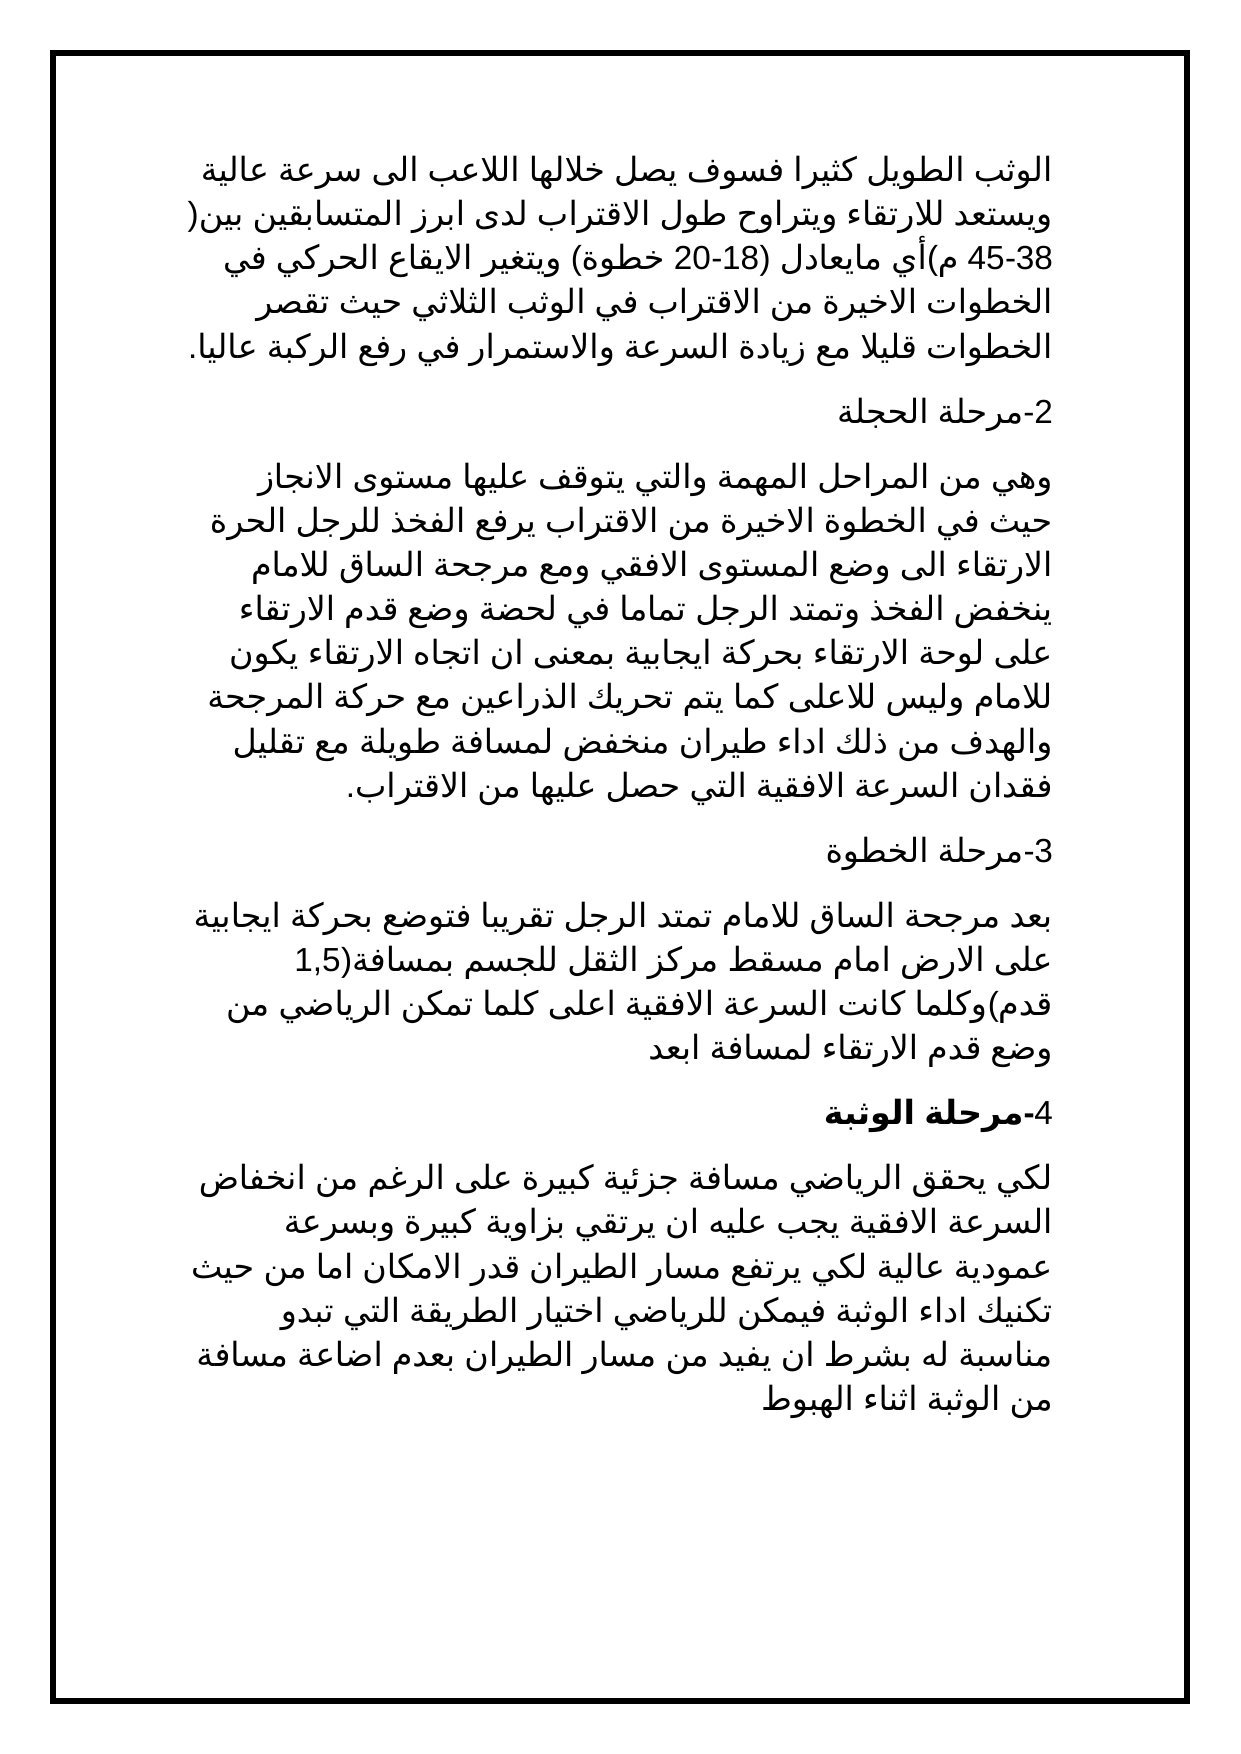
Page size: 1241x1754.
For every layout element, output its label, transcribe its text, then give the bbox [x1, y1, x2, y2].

text لكي يحقق الرياضي مسافة جزئية كبيرة على الرغم من انخفاض السرعة الافقية يجب عليه ان يرتقي بزاوية كبيرة وبسرعة عمودية عالية لكي يرتفع مسار الطيران قدر الامكان اما من حيث تكنيك اداء الوثبة فيمكن للرياضي اختيار الطريقة التي تبدو مناسبة له بشرط ان يفيد من مسار الطيران بعدم اضاعة مسافة من الوثبة اثناء الهبوط [187, 1158, 1053, 1418]
text بعد مرجحة الساق للامام تمتد الرجل تقريبا فتوضع بحركة ايجابية على الارض امام مسقط مركز الثقل للجسم بمسافة(1,5 قدم)وكلما كانت السرعة الافقية اعلى كلما تمكن الرياضي من وضع قدم الارتقاء لمسافة ابعد [187, 896, 1053, 1067]
text وهي من المراحل المهمة والتي يتوقف عليها مستوى الانجاز حيث في الخطوة الاخيرة من الاقتراب يرفع الفخذ للرجل الحرة الارتقاء الى وضع المستوى الافقي ومع مرجحة الساق للامام ينخفض الفخذ وتمتد الرجل تماما في لحضة وضع قدم الارتقاء على لوحة الارتقاء بحركة ايجابية بمعنى ان اتجاه الارتقاء يكون للامام وليس للاعلى كما يتم تحريك الذراعين مع حركة المرجحة والهدف من ذلك اداء طيران منخفض لمسافة طويلة مع تقليل فقدان السرعة الافقية التي حصل عليها من الاقتراب. [187, 457, 1053, 804]
text 4-مرحلة الوثبة [187, 1093, 1053, 1132]
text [187, 150, 1053, 365]
text 3-مرحلة الخطوة [187, 831, 1053, 869]
text 2-مرحلة الحجلة [187, 392, 1053, 430]
